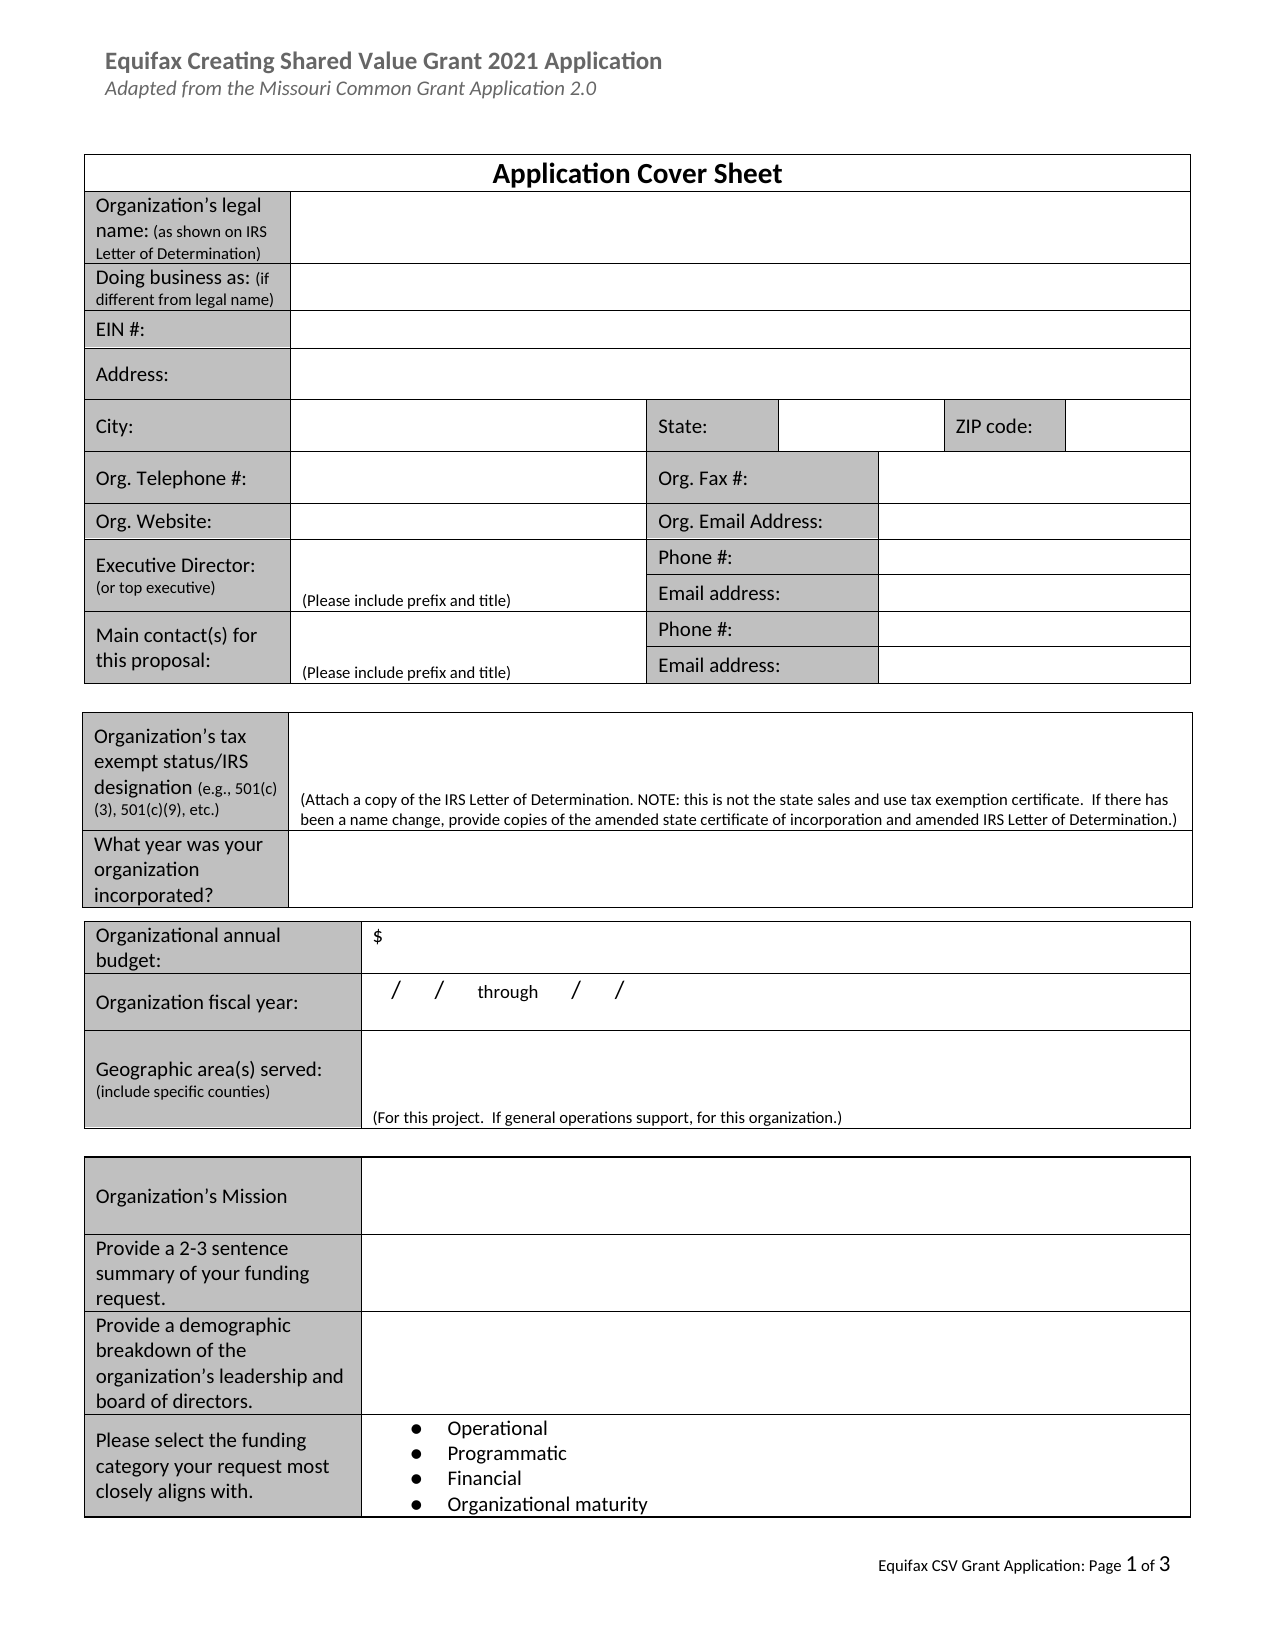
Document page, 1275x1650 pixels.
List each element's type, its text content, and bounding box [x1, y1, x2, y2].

table_cell Doing business as: (if different from legal name) [85, 264, 290, 310]
table_cell [291, 192, 1190, 263]
table_header (Attach a copy of the IRS Letter of Determination. NOTE: this is not the state sales and use tax exemption certificate. If there has been a name change, provide copies of the amended state certificate of incorporation and amended IRS Letter of Determination.) [289, 713, 1192, 830]
table_cell [291, 452, 646, 503]
table_cell Address: [85, 349, 290, 399]
table_header $ [362, 922, 1190, 973]
table_header Organizational annual budget: [85, 922, 361, 973]
table_header [362, 1158, 1190, 1234]
table_cell [879, 540, 1190, 574]
table_cell What year was your organization incorporated? [83, 831, 288, 907]
table_cell [362, 1312, 1190, 1414]
table_cell Executive Director: (or top executive) [85, 540, 290, 611]
table_cell Organization fiscal year: [85, 974, 361, 1030]
table_cell Geographic area(s) served: (include specific counties) [85, 1031, 361, 1127]
table_cell [879, 612, 1190, 646]
table_cell (Please include prefix and title) [291, 612, 646, 683]
table_cell Email address: [647, 647, 878, 683]
table_cell Provide a 2-3 sentence summary of your funding request. [85, 1235, 361, 1311]
table_header Organization’s tax exempt status/IRS designation (e.g., 501(c)(3), 501(c)(9), etc.) [83, 713, 288, 830]
table_cell [291, 349, 1190, 399]
table_cell [291, 311, 1190, 347]
table_cell (For this project. If general operations support, for this organization.) [362, 1031, 1190, 1127]
table_cell [291, 504, 646, 538]
table_cell [879, 647, 1190, 683]
table_header Organization’s Mission [85, 1158, 361, 1234]
table_cell Operational Programmatic Financial Organizational maturity [362, 1415, 1190, 1516]
table_cell Phone #: [647, 612, 878, 646]
table_cell Email address: [647, 575, 878, 611]
table_cell [289, 831, 1192, 907]
table_cell ZIP code: [945, 400, 1065, 451]
table_cell / / through / / [362, 974, 1190, 1030]
table_cell [879, 504, 1190, 538]
table_cell Phone #: [647, 540, 878, 574]
table_cell [362, 1235, 1190, 1311]
table_cell [779, 400, 944, 451]
table_cell [879, 575, 1190, 611]
table_cell Main contact(s) for this proposal: [85, 612, 290, 683]
table_cell Please select the funding category your request most closely aligns with. [85, 1415, 361, 1516]
table_cell [879, 452, 1190, 503]
table_header Application Cover Sheet [85, 155, 1190, 191]
table_cell [291, 400, 646, 451]
table_cell Provide a demographic breakdown of the organization’s leadership and board of directors. [85, 1312, 361, 1414]
table_cell [291, 264, 1190, 310]
table_cell [1066, 400, 1190, 451]
table_cell (Please include prefix and title) [291, 540, 646, 611]
table_cell City: [85, 400, 290, 451]
table_cell Organization’s legal name: (as shown on IRS Letter of Determination) [85, 192, 290, 263]
table_cell State: [647, 400, 778, 451]
table_cell Org. Telephone #: [85, 452, 290, 503]
table_cell Org. Email Address: [647, 504, 878, 538]
table_cell Org. Website: [85, 504, 290, 538]
table_cell EIN #: [85, 311, 290, 347]
table_cell Org. Fax #: [647, 452, 878, 503]
